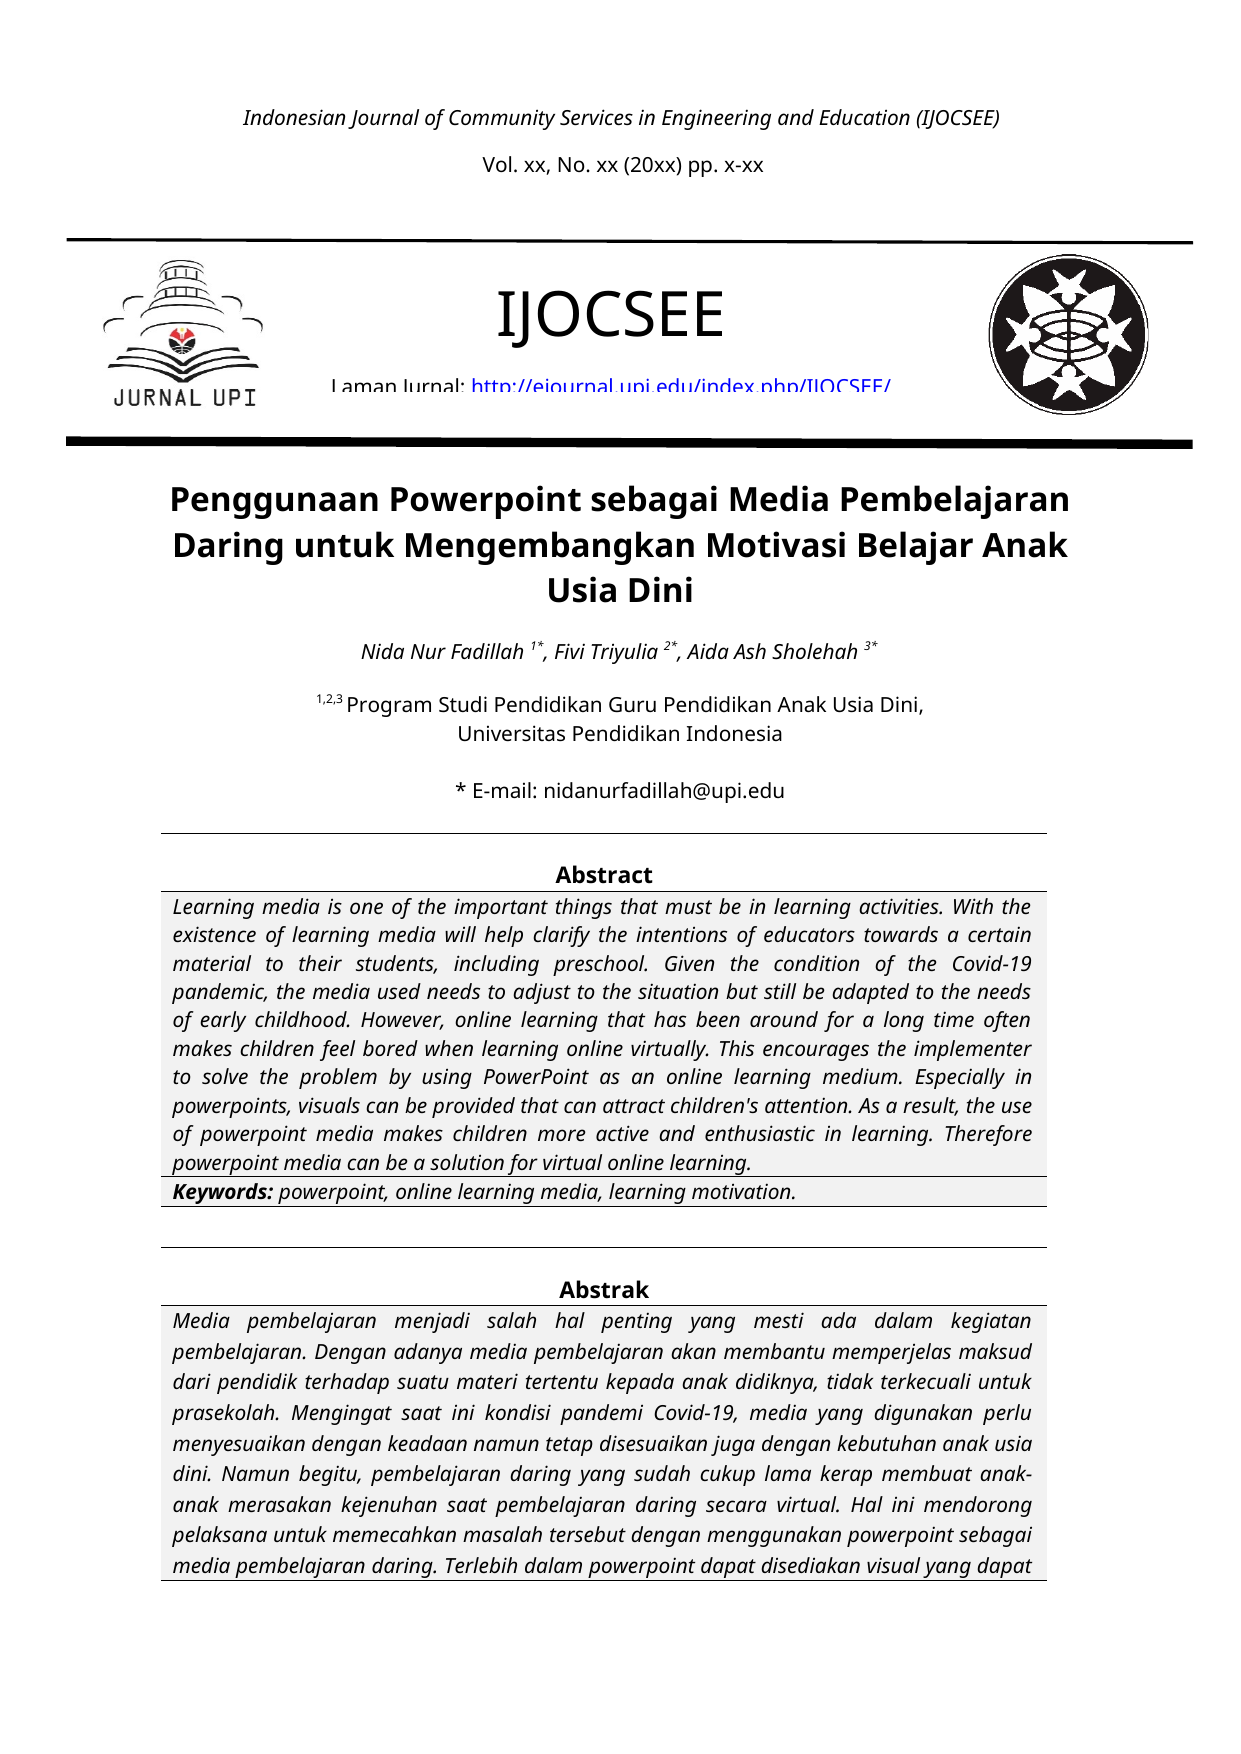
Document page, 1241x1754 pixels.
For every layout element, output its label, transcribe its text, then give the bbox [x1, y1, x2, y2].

text Universitas Pendidikan Indonesia [150, 719, 1090, 747]
text * E-mail: nidanurfadillah@upi.edu [150, 776, 1090, 804]
table_cell Keywords: powerpoint, online learning media, learning motivation. [161, 1177, 1047, 1206]
text 1,2,3 Program Studi Pendidikan Guru Pendidikan Anak Usia Dini, [150, 691, 1090, 719]
table_header Abstract [161, 834, 1047, 891]
picture [102, 252, 265, 415]
table_header Abstrak [161, 1248, 1047, 1305]
text Penggunaan Powerpoint sebagai Media Pembelajaran Daring untuk Mengembangkan Motivasi Belajar Anak Usia Dini [150, 476, 1090, 612]
picture [988, 254, 1149, 415]
text Nida Nur Fadillah 1*, Fivi Triyulia 2*, Aida Ash Sholehah 3* [150, 637, 1090, 666]
table_cell Learning media is one of the important things that must be in learning activities. With the existence of learning media will help clarify the intentions of educators towards a certain material to their students, including preschool. Given the condition of the Covid-19 pandemic, the media used needs to adjust to the situation but still be adapted to the needs of early childhood. However, online learning that has been around for a long time often makes children feel bored when learning online virtually. This encourages the implementer to solve the problem by using PowerPoint as an online learning medium. Especially in powerpoints, visuals can be provided that can attract children's attention. As a result, the use of powerpoint media makes children more active and enthusiastic in learning. Therefore powerpoint media can be a solution for virtual online learning. [161, 892, 1047, 1176]
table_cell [161, 1306, 1047, 1580]
